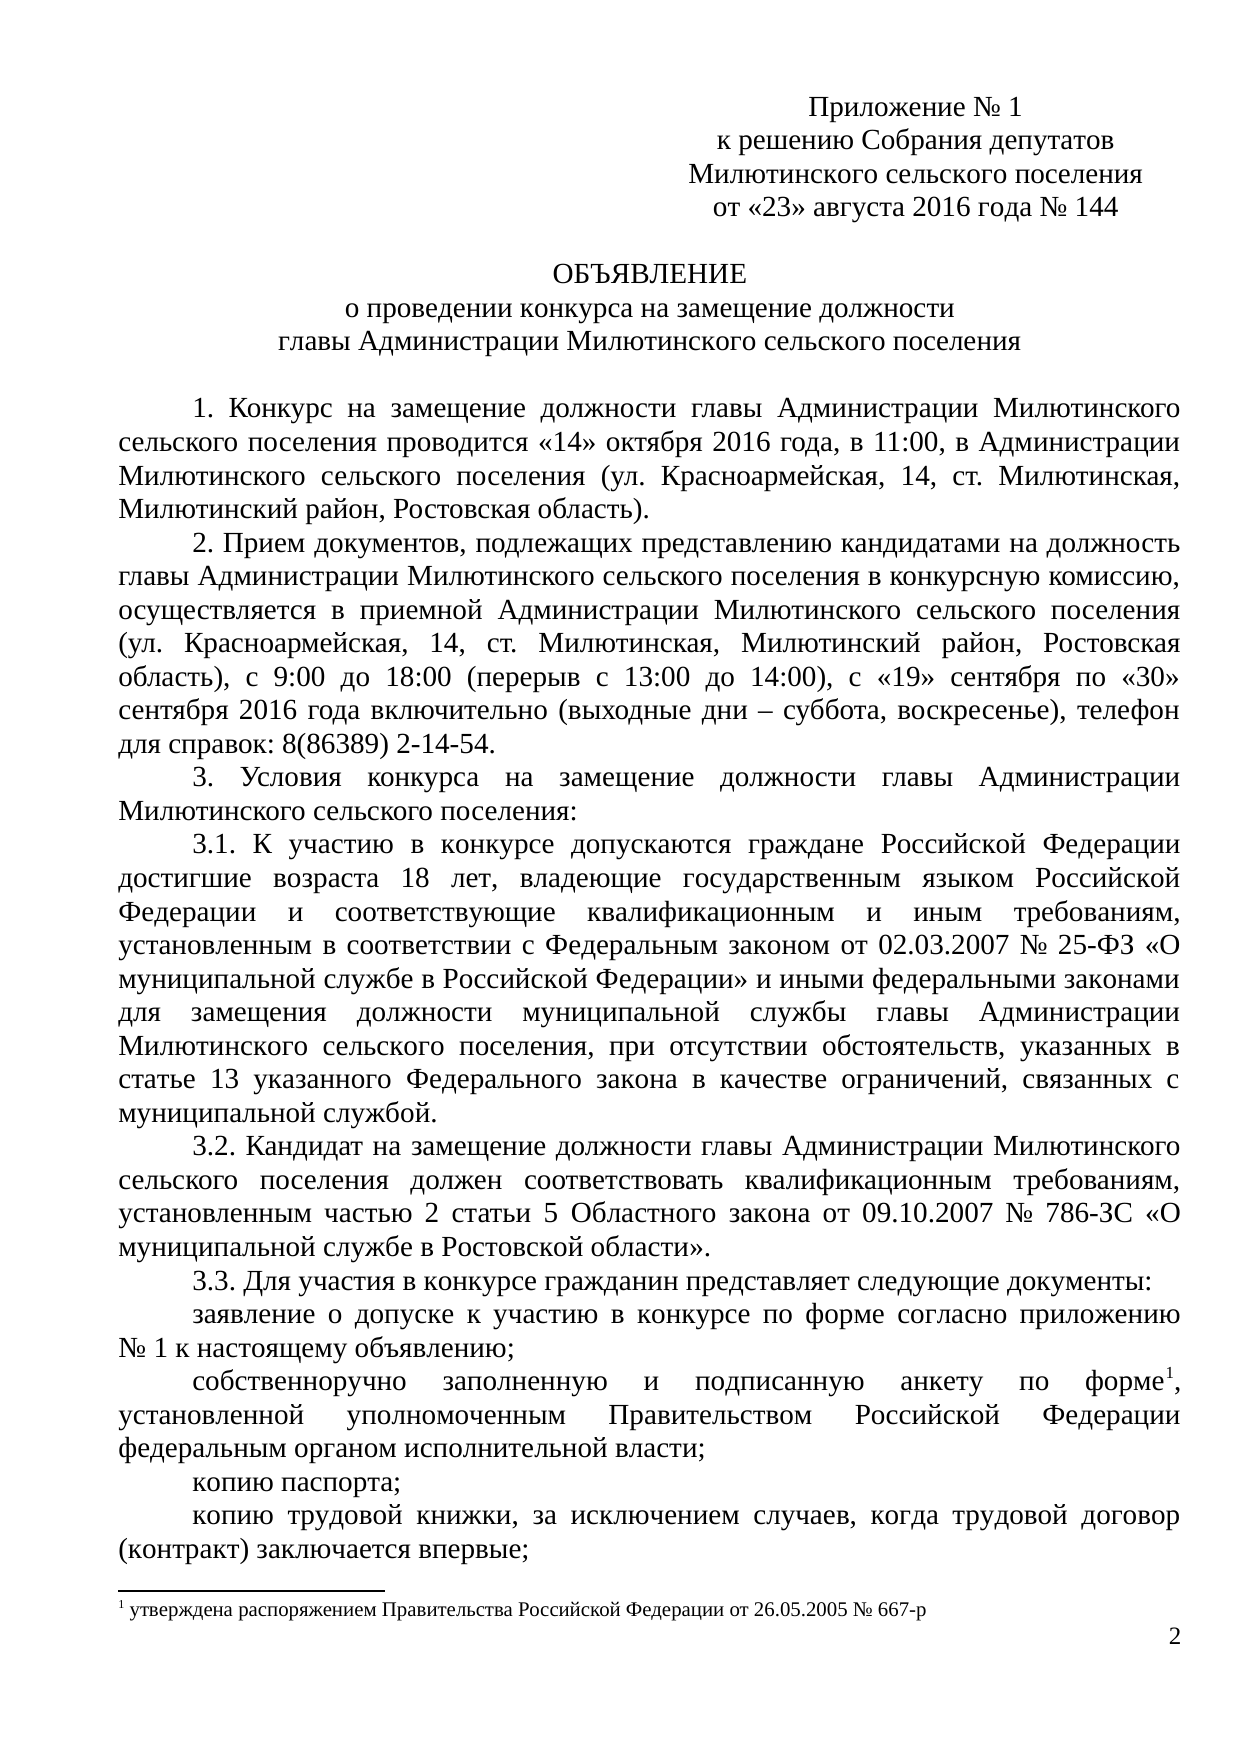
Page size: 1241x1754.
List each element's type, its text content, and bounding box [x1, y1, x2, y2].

text от «23» августа 2016 года № 144 [650, 189, 1181, 223]
text копию трудовой книжки, за исключением случаев, когда трудовой договор (контракт) заключается впервые; [118, 1497, 1181, 1564]
text 1. Конкурс на замещение должности главы Администрации Милютинского сельского поселения проводится «14» октября 2016 года, в 11:00, в Администрации Милютинского сельского поселения (ул. Красноармейская, 14, ст. Милютинская, Милютинский район, Ростовская область). [118, 391, 1181, 525]
text 3. Условия конкурса на замещение должности главы Администрации Милютинского сельского поселения: [118, 759, 1181, 827]
text заявление о допуске к участию в конкурсе по форме согласно приложению № 1 к настоящему объявлению; [118, 1296, 1181, 1363]
text 3.1. К участию в конкурсе допускаются граждане Российской Федерации достигшие возраста 18 лет, владеющие государственным языком Российской Федерации и соответствующие квалификационным и иным требованиям, установленным в соответствии с Федеральным законом от 02.03.2007 № 25-ФЗ «О муниципальной службе в Российской Федерации» и иными федеральными законами для замещения должности муниципальной службы главы Администрации Милютинского сельского поселения, при отсутствии обстоятельств, указанных в статье 13 указанного Федерального закона в качестве ограничений, связанных с муниципальной службой. [118, 827, 1181, 1128]
text о проведении конкурса на замещение должности [118, 290, 1181, 323]
text собственноручно заполненную и подписанную анкету по форме, установленной уполномоченным Правительством Российской Федерации федеральным органом исполнительной власти; [118, 1363, 1181, 1464]
text главы Администрации Милютинского сельского поселения [118, 323, 1181, 357]
text к решению Собрания депутатов Милютинского сельского поселения [650, 122, 1181, 189]
text Приложение № 1 [650, 89, 1181, 122]
text 2. Прием документов, подлежащих представлению кандидатами на должность главы Администрации Милютинского сельского поселения в конкурсную комиссию, осуществляется в приемной Администрации Милютинского сельского поселения (ул. Красноармейская, 14, ст. Милютинская, Милютинский район, Ростовская область), с 9:00 до 18:00 (перерыв с 13:00 до 14:00), с «19» сентября по «30» сентября 2016 года включительно (выходные дни – суббота, воскресенье), телефон для справок: 8(86389) 2-14-54. [118, 525, 1181, 759]
text копию паспорта; [118, 1464, 1181, 1497]
text ОБЪЯВЛЕНИЕ [118, 256, 1181, 290]
text 3.2. Кандидат на замещение должности главы Администрации Милютинского сельского поселения должен соответствовать квалификационным требованиям, установленным частью 2 статьи 5 Областного закона от 09.10.2007 № 786-ЗС «О муниципальной службе в Ростовской области». [118, 1128, 1181, 1263]
text 3.3. Для участия в конкурсе гражданин представляет следующие документы: [118, 1263, 1181, 1296]
